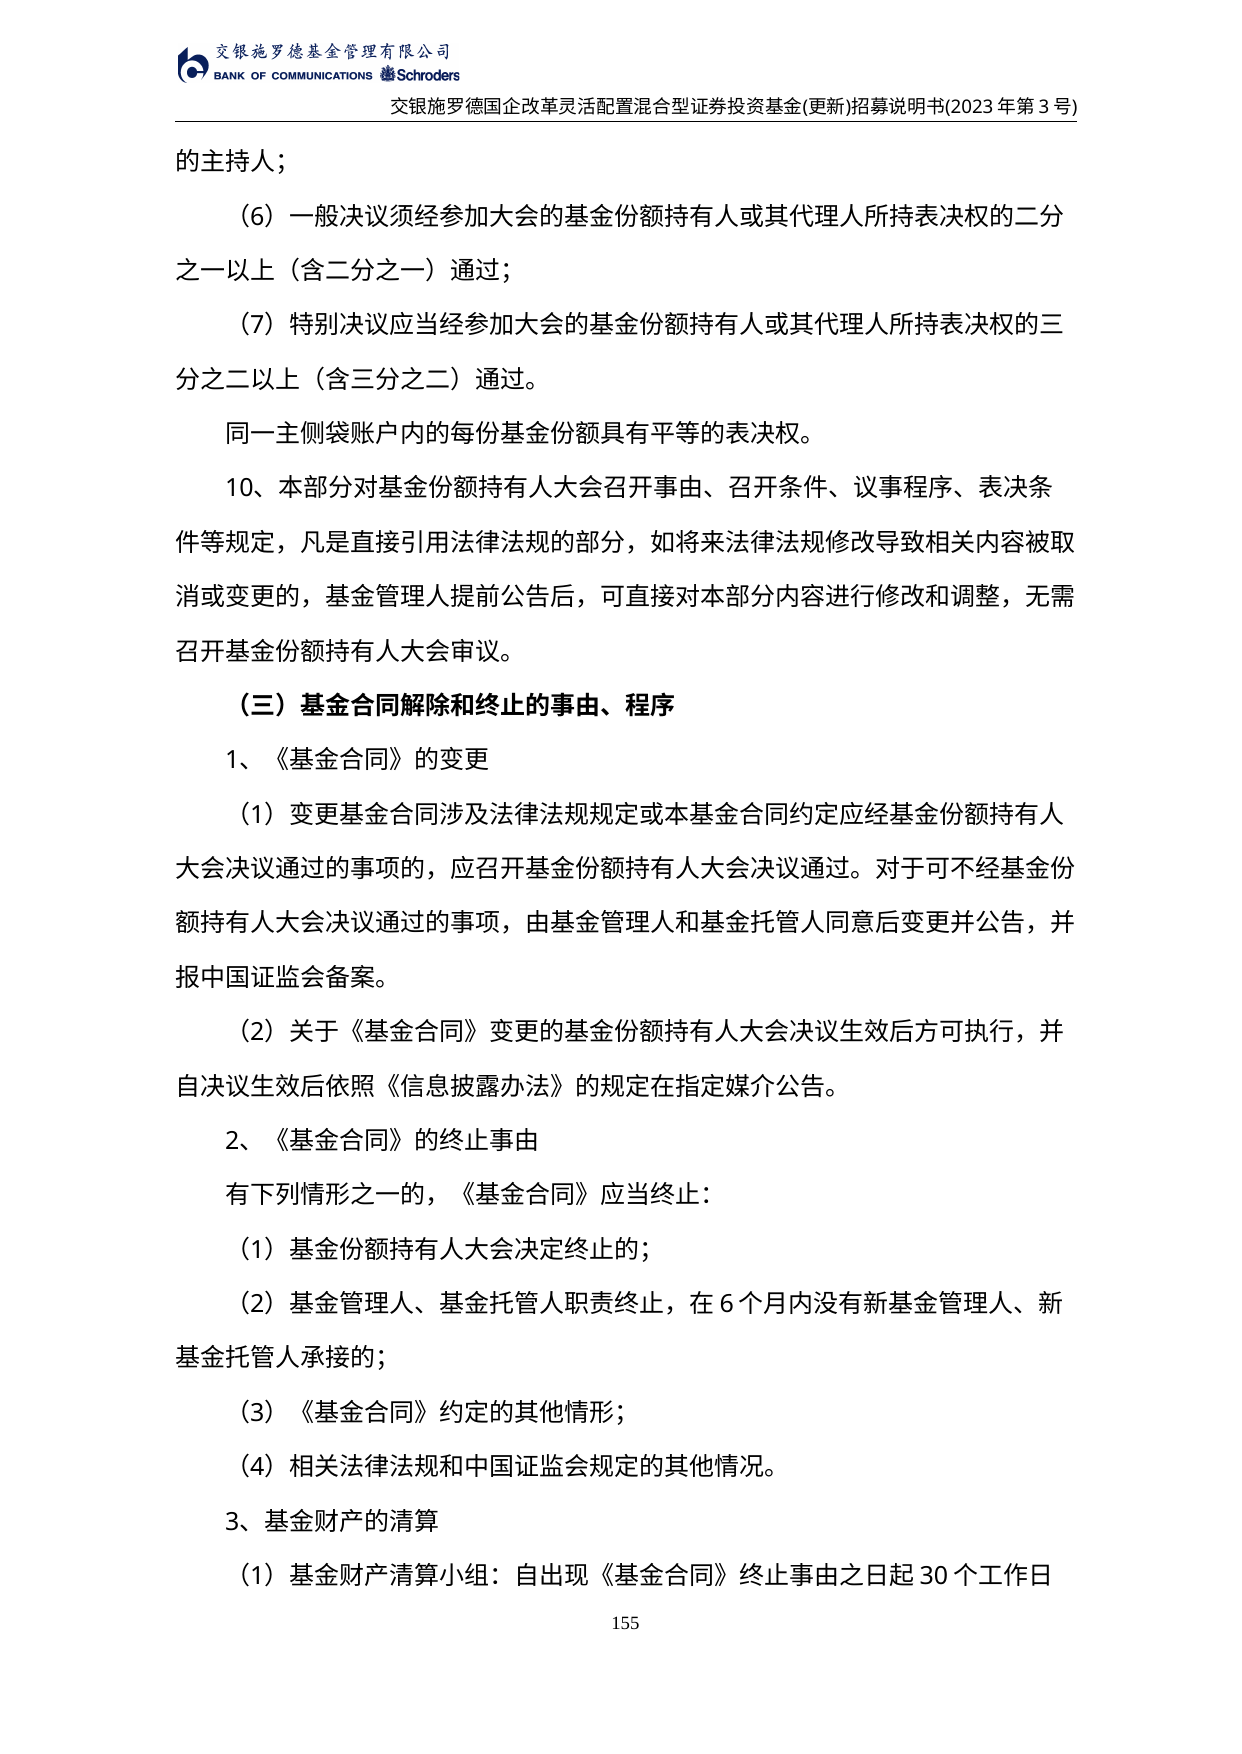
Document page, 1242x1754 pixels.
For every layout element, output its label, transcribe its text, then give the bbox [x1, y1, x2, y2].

text （6）一般决议须经参加大会的基金份额持有人或其代理人所持表决权的二分之一以上（含二分之一）通过； [175, 196, 1077, 287]
text （1）变更基金合同涉及法律法规规定或本基金合同约定应经基金份额持有人大会决议通过的事项的，应召开基金份额持有人大会决议通过。对于可不经基金份额持有人大会决议通过的事项，由基金管理人和基金托管人同意后变更并公告，并报中国证监会备案。 [175, 794, 1077, 993]
text 10、本部分对基金份额持有人大会召开事由、召开条件、议事程序、表决条件等规定，凡是直接引用法律法规的部分，如将来法律法规修改导致相关内容被取消或变更的，基金管理人提前公告后，可直接对本部分内容进行修改和调整，无需召开基金份额持有人大会审议。 [175, 468, 1077, 667]
text （三）基金合同解除和终止的事由、程序 [175, 685, 1077, 722]
text （4）相关法律法规和中国证监会规定的其他情况。 [175, 1447, 1077, 1483]
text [175, 142, 1077, 178]
text 1、《基金合同》的变更 [175, 740, 1077, 776]
text 有下列情形之一的，《基金合同》应当终止： [175, 1175, 1077, 1211]
picture [178, 43, 460, 83]
text （1）基金份额持有人大会决定终止的； [175, 1229, 1077, 1265]
text 3、基金财产的清算 [175, 1501, 1077, 1537]
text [175, 1555, 1077, 1592]
text （2）关于《基金合同》变更的基金份额持有人大会决议生效后方可执行，并自决议生效后依照《信息披露办法》的规定在指定媒介公告。 [175, 1012, 1077, 1102]
text （3）《基金合同》约定的其他情形； [175, 1392, 1077, 1428]
text 2、《基金合同》的终止事由 [175, 1120, 1077, 1157]
text （2）基金管理人、基金托管人职责终止，在6个月内没有新基金管理人、新基金托管人承接的； [175, 1283, 1077, 1374]
text 同一主侧袋账户内的每份基金份额具有平等的表决权。 [175, 413, 1077, 450]
text （7）特别决议应当经参加大会的基金份额持有人或其代理人所持表决权的三分之二以上（含三分之二）通过。 [175, 305, 1077, 395]
